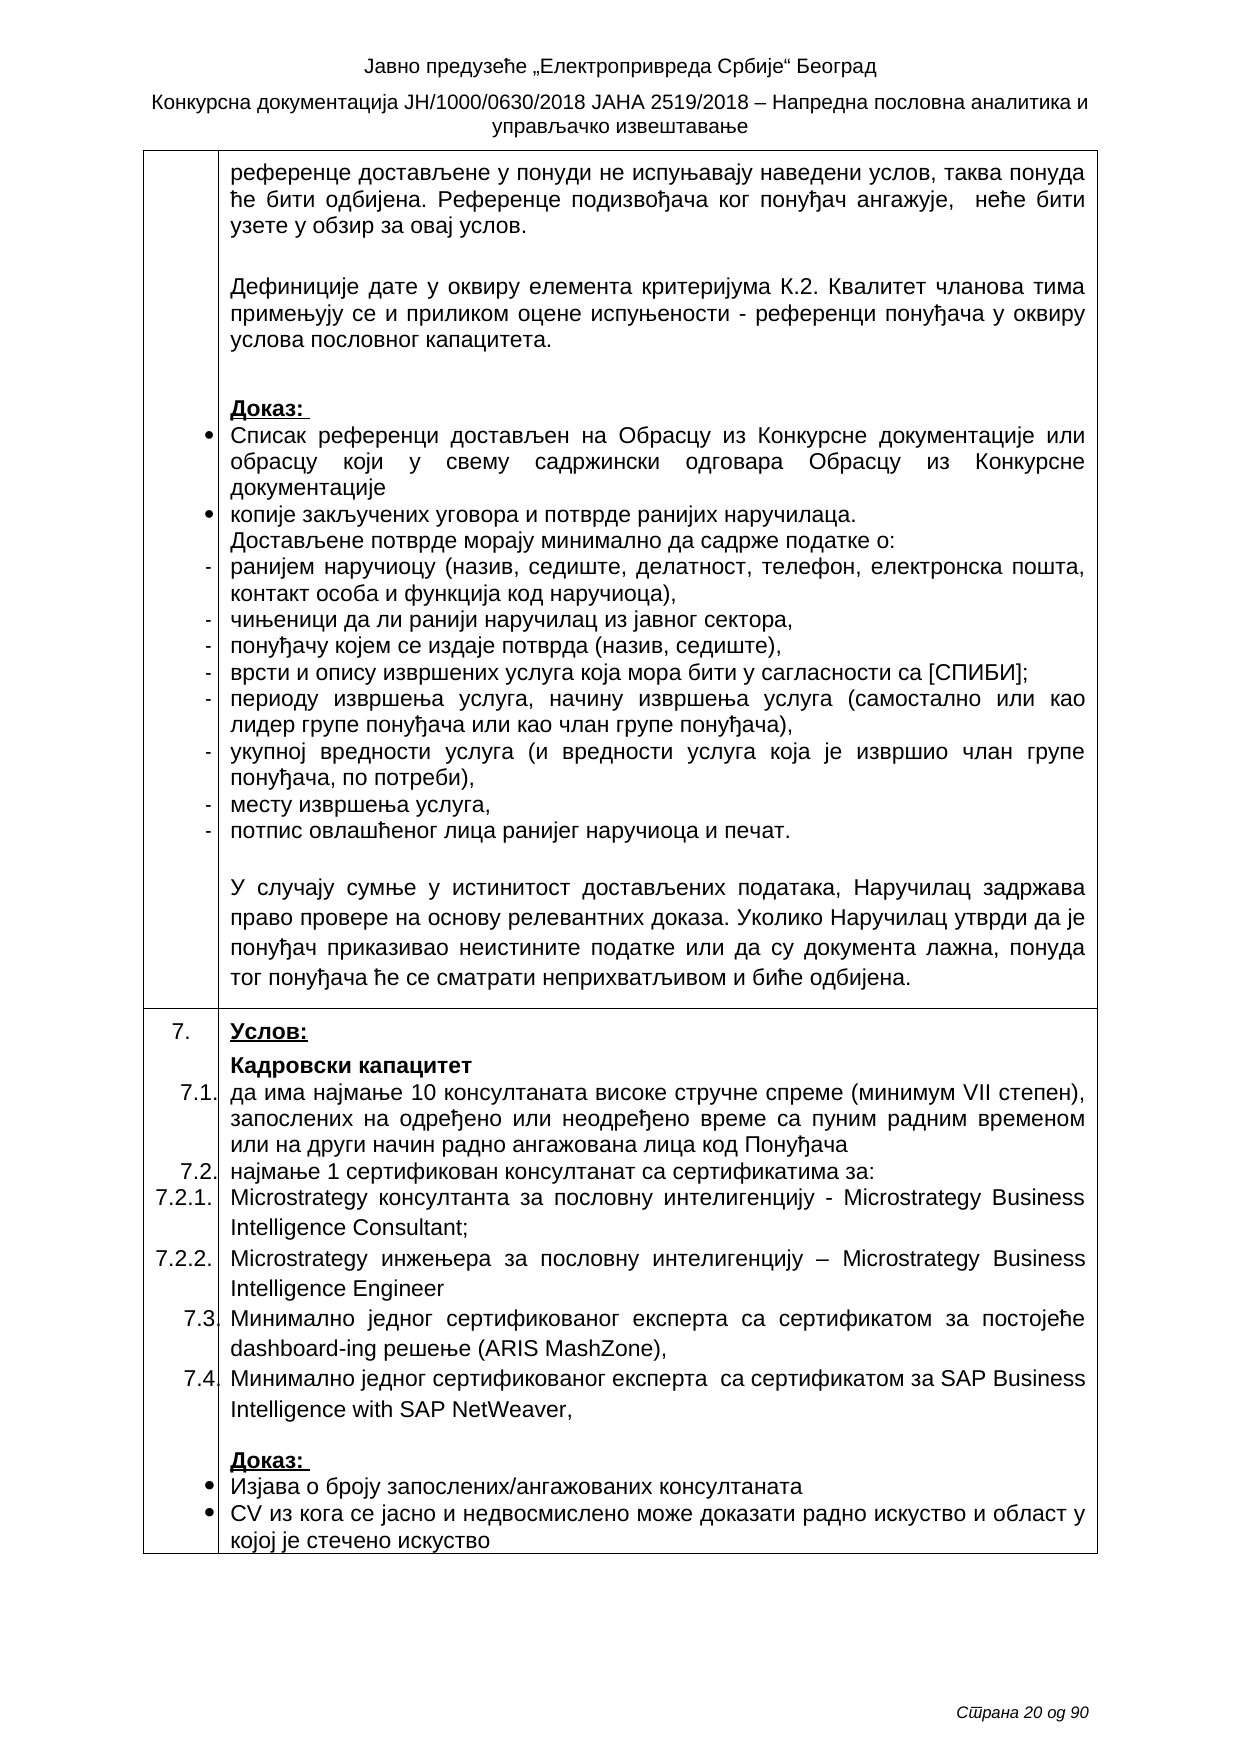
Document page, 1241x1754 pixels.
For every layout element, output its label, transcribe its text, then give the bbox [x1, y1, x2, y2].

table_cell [219, 1009, 1097, 1553]
table_cell 7. [144, 1009, 218, 1553]
table_cell 6. [144, 151, 218, 1008]
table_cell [219, 151, 1097, 1008]
